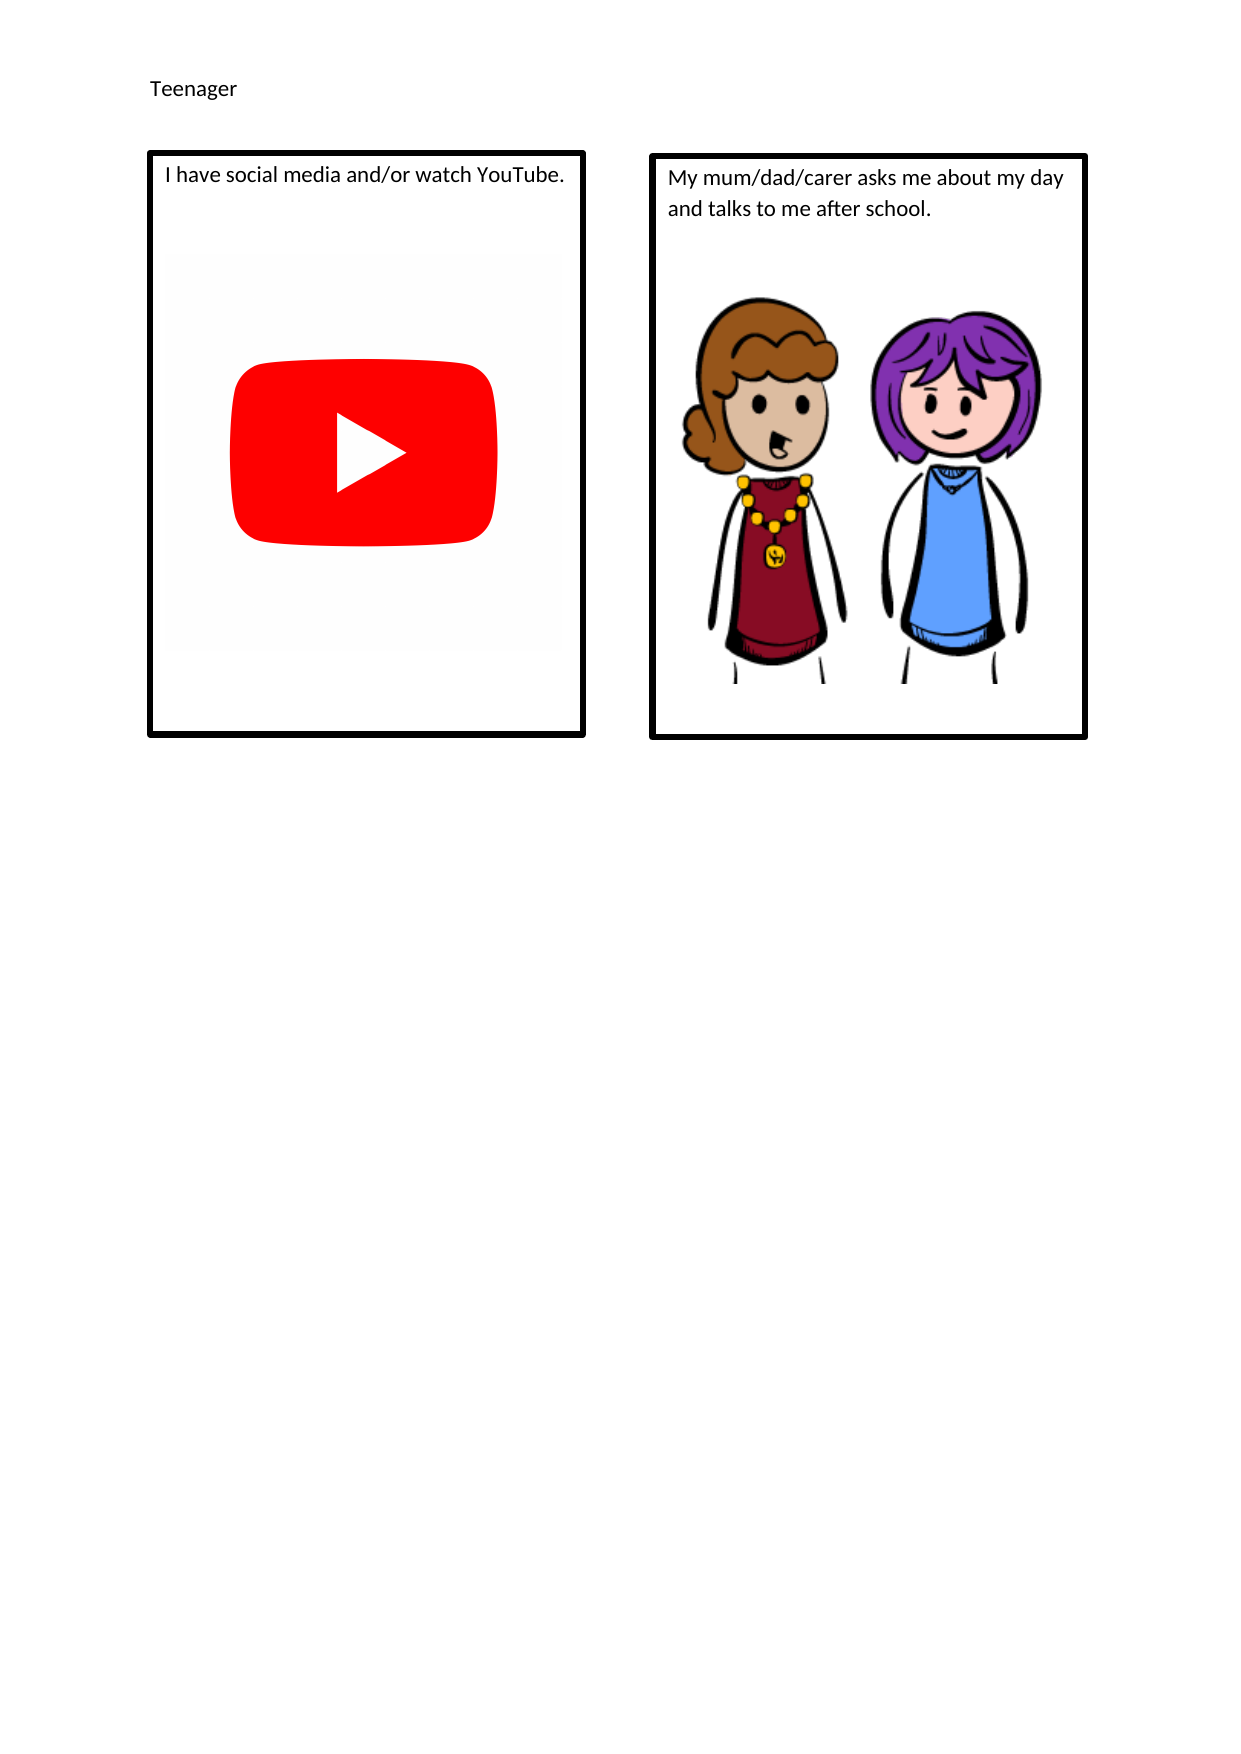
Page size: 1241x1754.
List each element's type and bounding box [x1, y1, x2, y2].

picture [667, 287, 1065, 684]
picture [165, 254, 562, 651]
